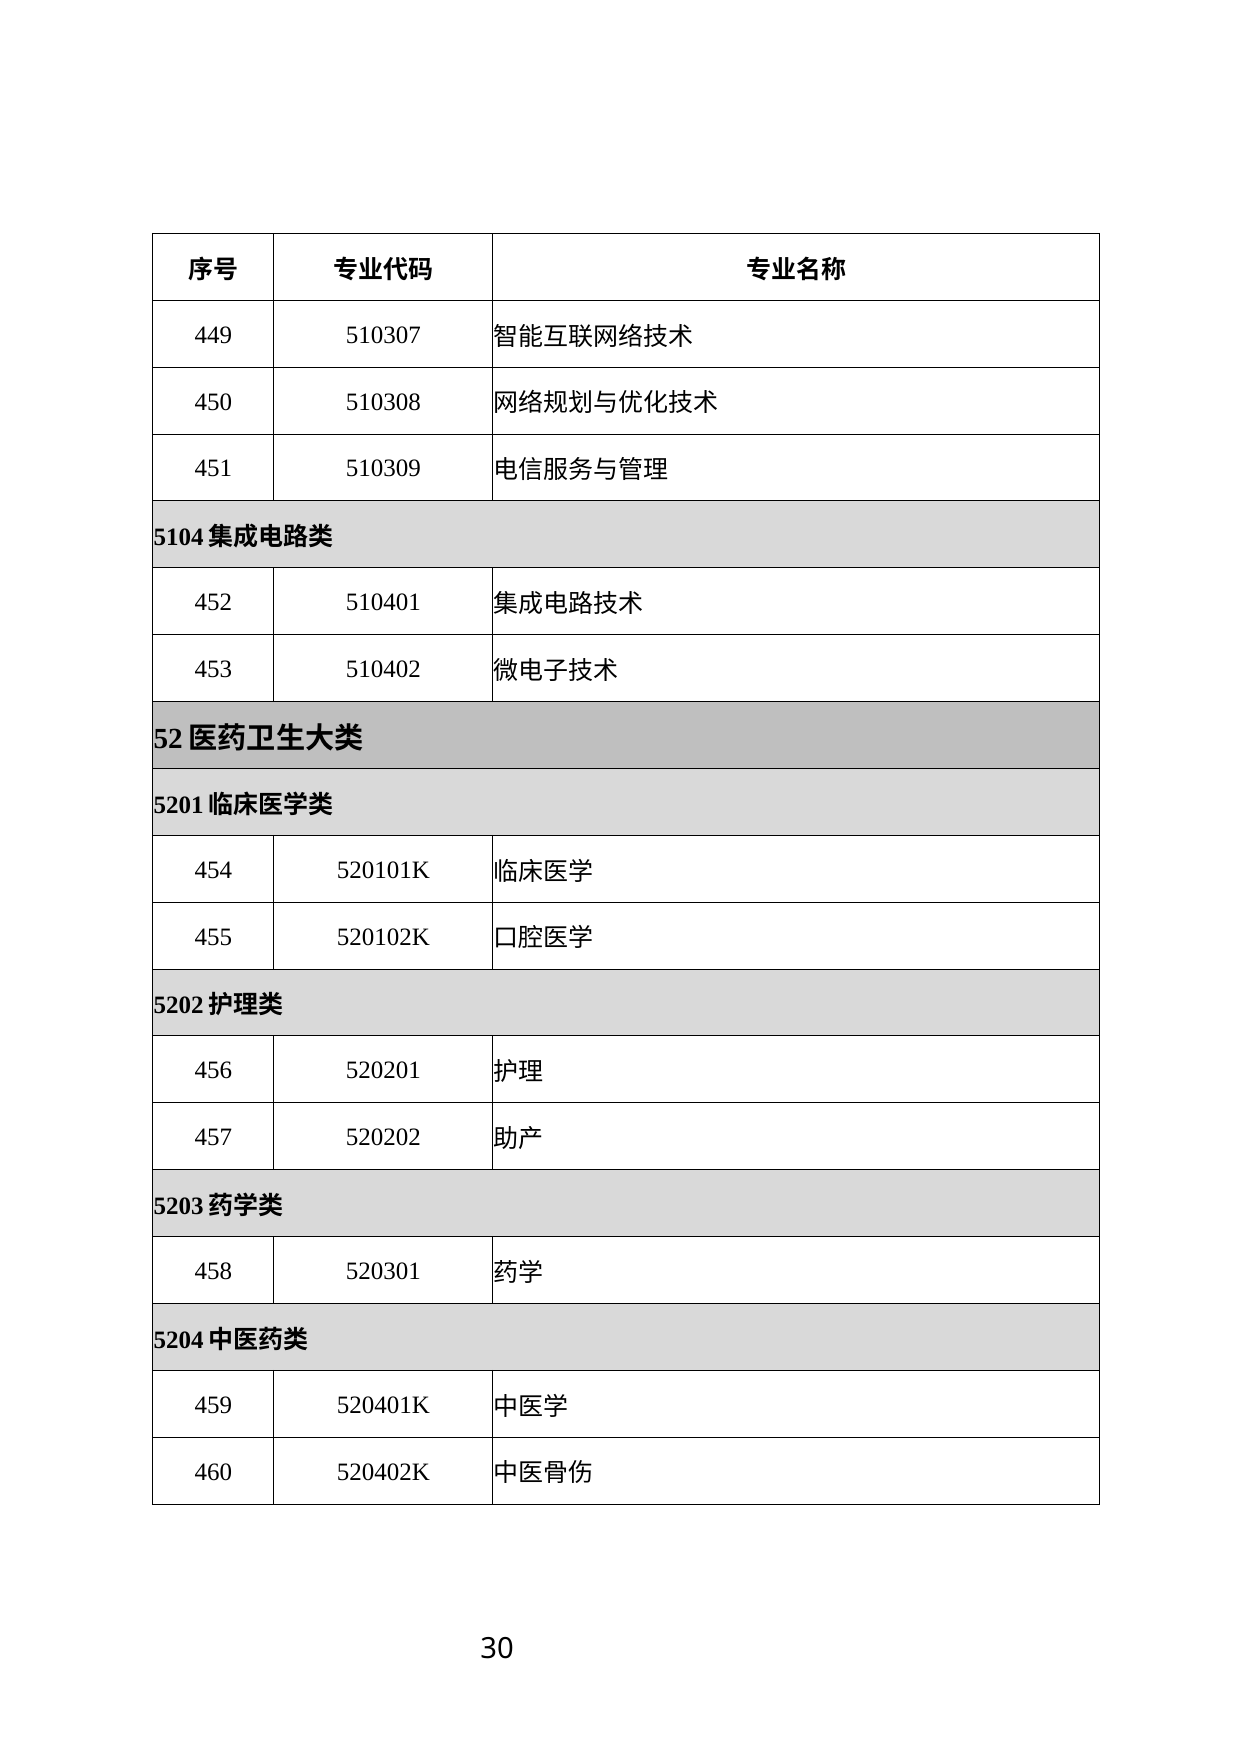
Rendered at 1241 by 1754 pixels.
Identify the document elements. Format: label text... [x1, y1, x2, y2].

table_cell 451 [153, 435, 273, 500]
table_header 专业代码 [274, 234, 492, 300]
table_cell 5201临床医学类 [153, 769, 1099, 835]
table_cell 5204中医药类 [153, 1304, 1099, 1370]
table_cell 5202护理类 [153, 970, 1099, 1035]
table_cell 459 [153, 1371, 273, 1437]
table_cell 集成电路技术 [493, 568, 1099, 634]
table_cell 455 [153, 903, 273, 968]
table_cell 520402K [274, 1438, 492, 1503]
table_cell 450 [153, 368, 273, 433]
table_cell 微电子技术 [493, 635, 1099, 701]
table_cell 510307 [274, 301, 492, 367]
table_cell 520301 [274, 1237, 492, 1303]
table_cell 电信服务与管理 [493, 435, 1099, 500]
table_cell 453 [153, 635, 273, 701]
table_cell 护理 [493, 1036, 1099, 1102]
table_cell 520401K [274, 1371, 492, 1437]
table_cell 药学 [493, 1237, 1099, 1303]
table_cell 520201 [274, 1036, 492, 1102]
table_cell 460 [153, 1438, 273, 1503]
table_cell 456 [153, 1036, 273, 1102]
table_cell 452 [153, 568, 273, 634]
table_cell 510308 [274, 368, 492, 433]
table_cell 口腔医学 [493, 903, 1099, 968]
table_cell 52医药卫生大类 [153, 702, 1099, 768]
table_cell 智能互联网络技术 [493, 301, 1099, 367]
table_cell 449 [153, 301, 273, 367]
table_cell 510401 [274, 568, 492, 634]
table_cell 510309 [274, 435, 492, 500]
table_header 专业名称 [493, 234, 1099, 300]
table_cell 5104集成电路类 [153, 501, 1099, 567]
table_header 序号 [153, 234, 273, 300]
table_cell 中医骨伤 [493, 1438, 1099, 1503]
table_cell 网络规划与优化技术 [493, 368, 1099, 433]
table_cell 临床医学 [493, 836, 1099, 902]
table_cell 中医学 [493, 1371, 1099, 1437]
table_cell 520102K [274, 903, 492, 968]
table_cell 454 [153, 836, 273, 902]
table_cell 457 [153, 1103, 273, 1169]
table_cell 520202 [274, 1103, 492, 1169]
table_cell 助产 [493, 1103, 1099, 1169]
table_cell 520101K [274, 836, 492, 902]
table_cell 5203药学类 [153, 1170, 1099, 1236]
table_cell 510402 [274, 635, 492, 701]
table_cell 458 [153, 1237, 273, 1303]
